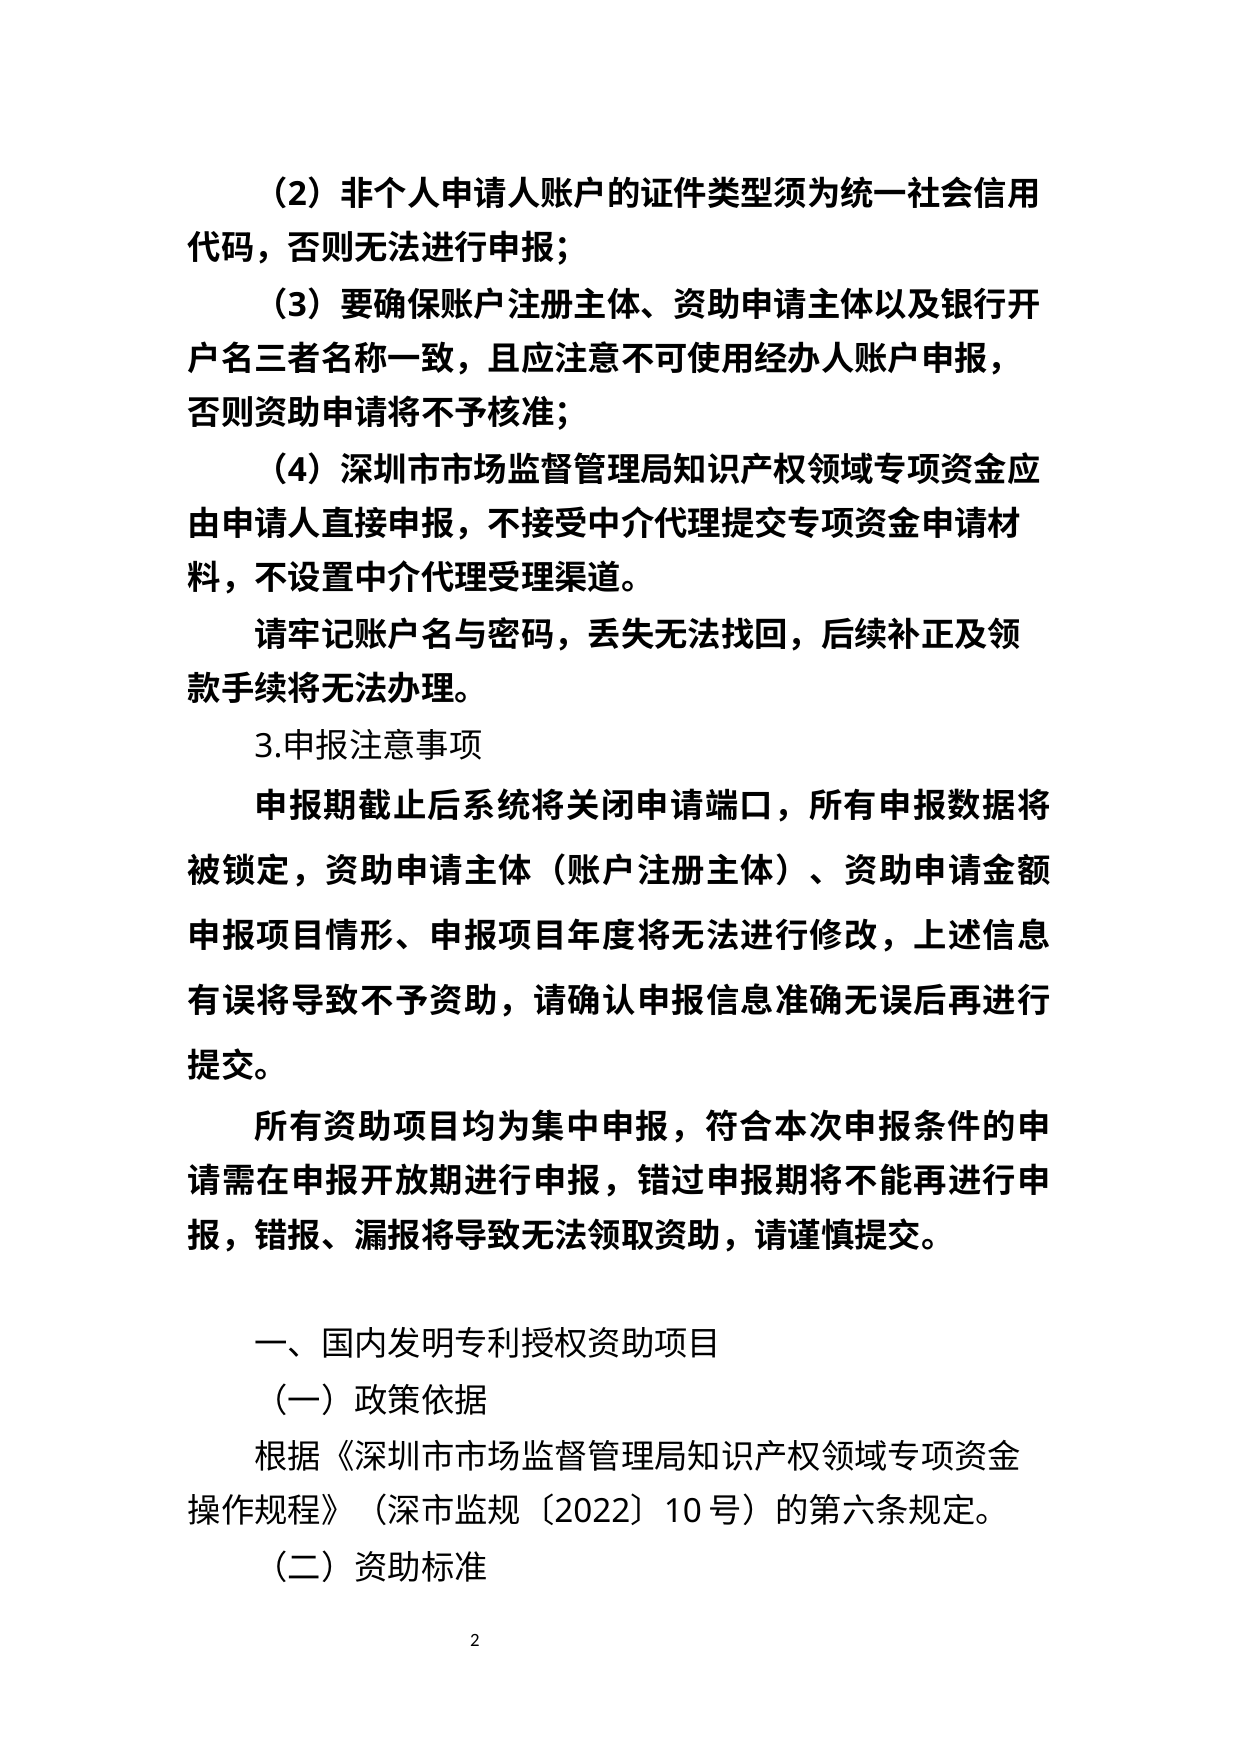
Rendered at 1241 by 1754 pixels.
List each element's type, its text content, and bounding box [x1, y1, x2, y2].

text （二）资助标准 [187, 1536, 1053, 1590]
list （2）非个人申请人账户的证件类型须为统一社会信用代码，否则无法进行申报； [187, 162, 1053, 270]
text （一）政策依据 [187, 1369, 1053, 1423]
list 3.申报注意事项 [187, 714, 1053, 768]
text （4）深圳市市场监督管理局知识产权领域专项资金应由申请人直接申报，不接受中介代理提交专项资金申请材料，不设置中介代理受理渠道。 [187, 438, 1053, 600]
text 所有资助项目均为集中申报，符合本次申报条件的申请需在申报开放期进行申报，错过申报期将不能再进行申报，错报、漏报将导致无法领取资助，请谨慎提交。 [187, 1095, 1053, 1258]
list 申报期截止后系统将关闭申请端口，所有申报数据将被锁定，资助申请主体（账户注册主体）、资助申请金额、申报项目情形、申报项目年度将无法进行修改，上述信息有误将导致不予资助，请确认申报信息准确无误后再进行提交。 [187, 770, 1053, 1095]
text 一、国内发明专利授权资助项目 [187, 1312, 1064, 1366]
list （3）要确保账户注册主体、资助申请主体以及银行开户名三者名称一致，且应注意不可使用经办人账户申报，否则资助申请将不予核准； [187, 273, 1053, 435]
text 根据《深圳市市场监督管理局知识产权领域专项资金操作规程》（深市监规〔2022〕10号）的第六条规定。 [187, 1425, 1053, 1534]
list 请牢记账户名与密码，丢失无法找回，后续补正及领款手续将无法办理。 [187, 603, 1053, 711]
